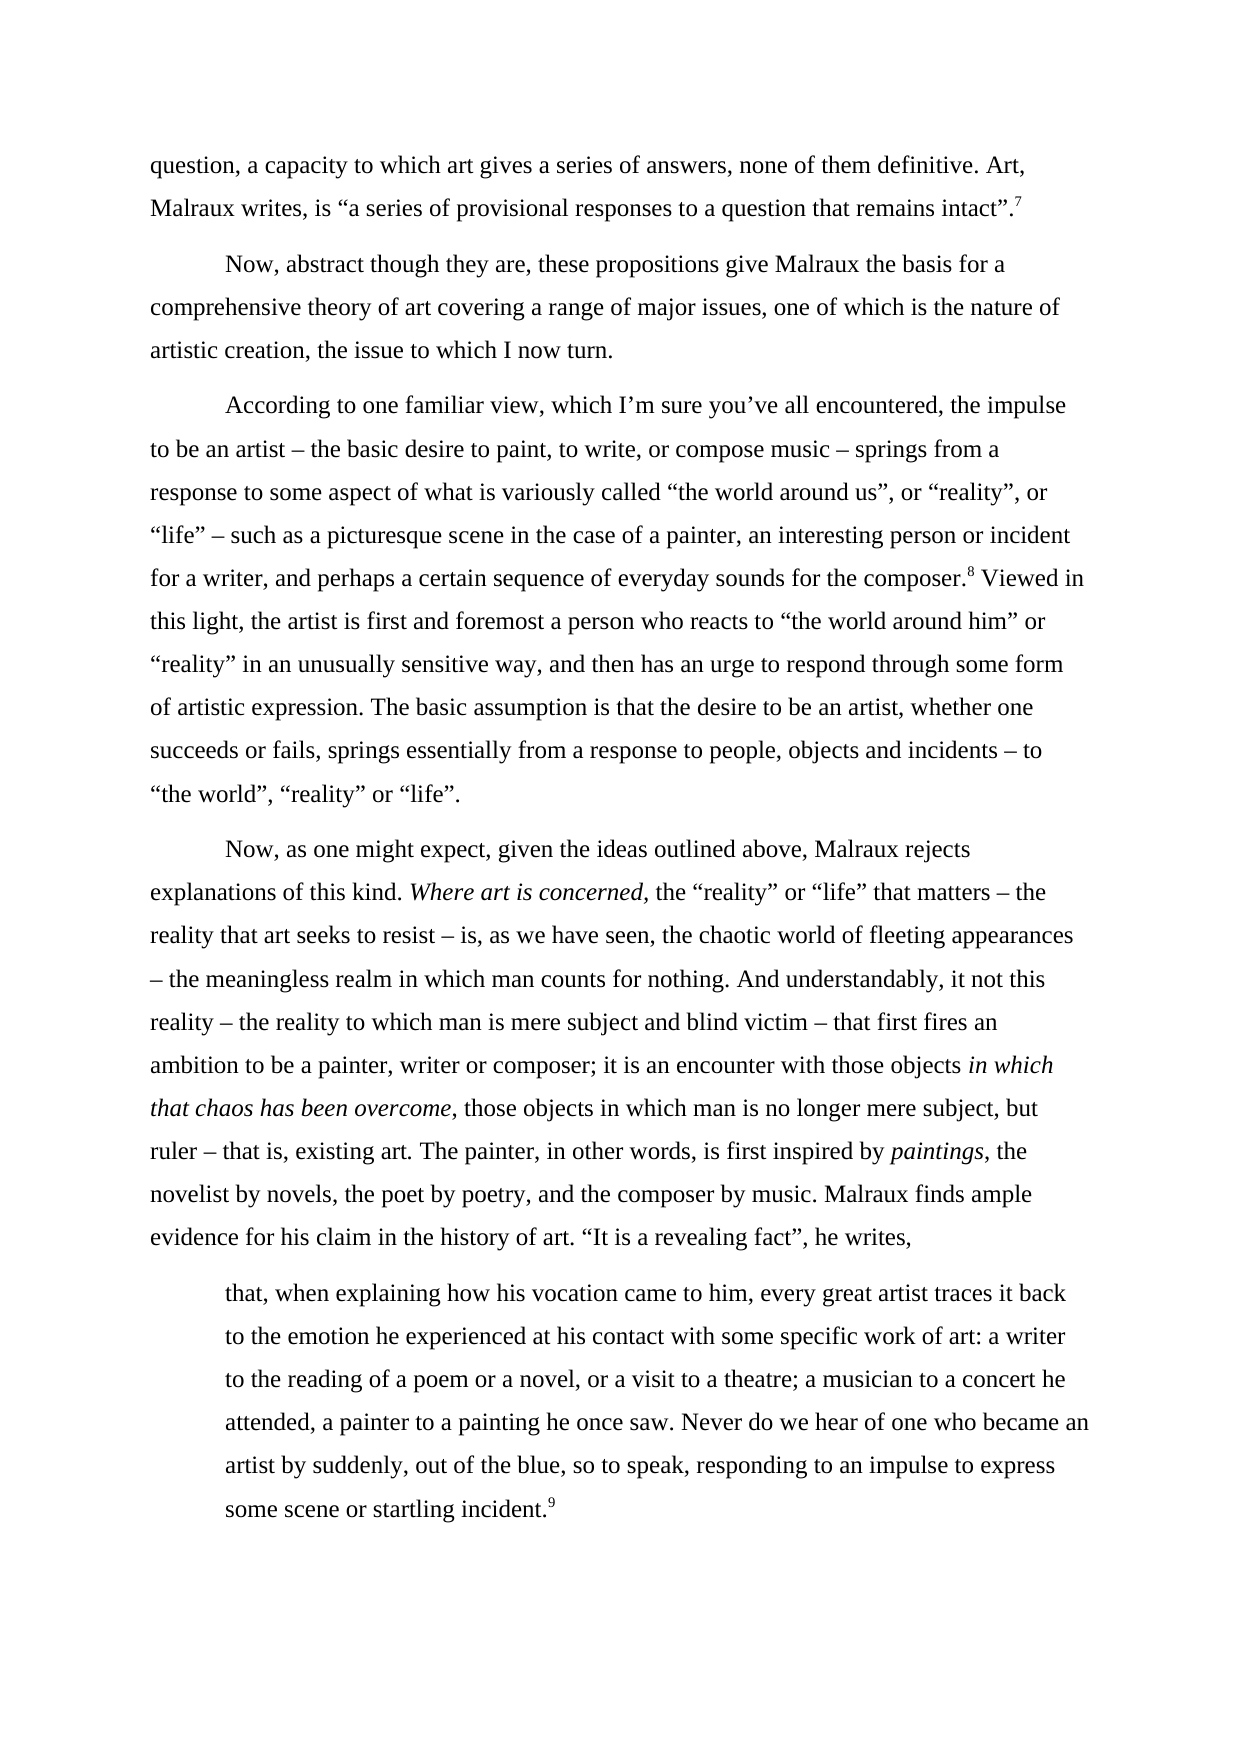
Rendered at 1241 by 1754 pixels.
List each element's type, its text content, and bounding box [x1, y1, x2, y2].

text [150, 150, 1090, 222]
text According to one familiar view, which I’m sure you’ve all encountered, the impulse to be an artist – the basic desire to paint, to write, or compose music – springs from a response to some aspect of what is variously called “the world around us”, or “reality”, or “life” – such as a picturesque scene in the case of a painter, an interesting person or incident for a writer, and perhaps a certain sequence of everyday sounds for the composer. Viewed in this light, the artist is first and foremost a person who reacts to “the world around him” or “reality” in an unusually sensitive way, and then has an urge to respond through some form of artistic expression. The basic assumption is that the desire to be an artist, whether one succeeds or fails, springs essentially from a response to people, objects and incidents – to “the world”, “reality” or “life”. [150, 391, 1090, 807]
text Now, abstract though they are, these propositions give Malraux the basis for a comprehensive theory of art covering a range of major issues, one of which is the nature of artistic creation, the issue to which I now turn. [150, 249, 1090, 364]
text that, when explaining how his vocation came to him, every great artist traces it back to the emotion he experienced at his contact with some specific work of art: a writer to the reading of a poem or a novel, or a visit to a theatre; a musician to a concert he attended, a painter to a painting he once saw. Never do we hear of one who became an artist by suddenly, out of the blue, so to speak, responding to an impulse to express some scene or startling incident. [225, 1278, 1090, 1522]
text Now, as one might expect, given the ideas outlined above, Malraux rejects explanations of this kind. Where art is concerned, the “reality” or “life” that matters – the reality that art seeks to resist – is, as we have seen, the chaotic world of fleeting appearances – the meaningless realm in which man counts for nothing. And understandably, it not this reality – the reality to which man is mere subject and blind victim – that first fires an ambition to be a painter, writer or composer; it is an encounter with those objects in which that chaos has been overcome, those objects in which man is no longer mere subject, but ruler – that is, existing art. The painter, in other words, is first inspired by paintings, the novelist by novels, the poet by poetry, and the composer by music. Malraux finds ample evidence for his claim in the history of art. “It is a revealing fact”, he writes, [150, 834, 1090, 1251]
